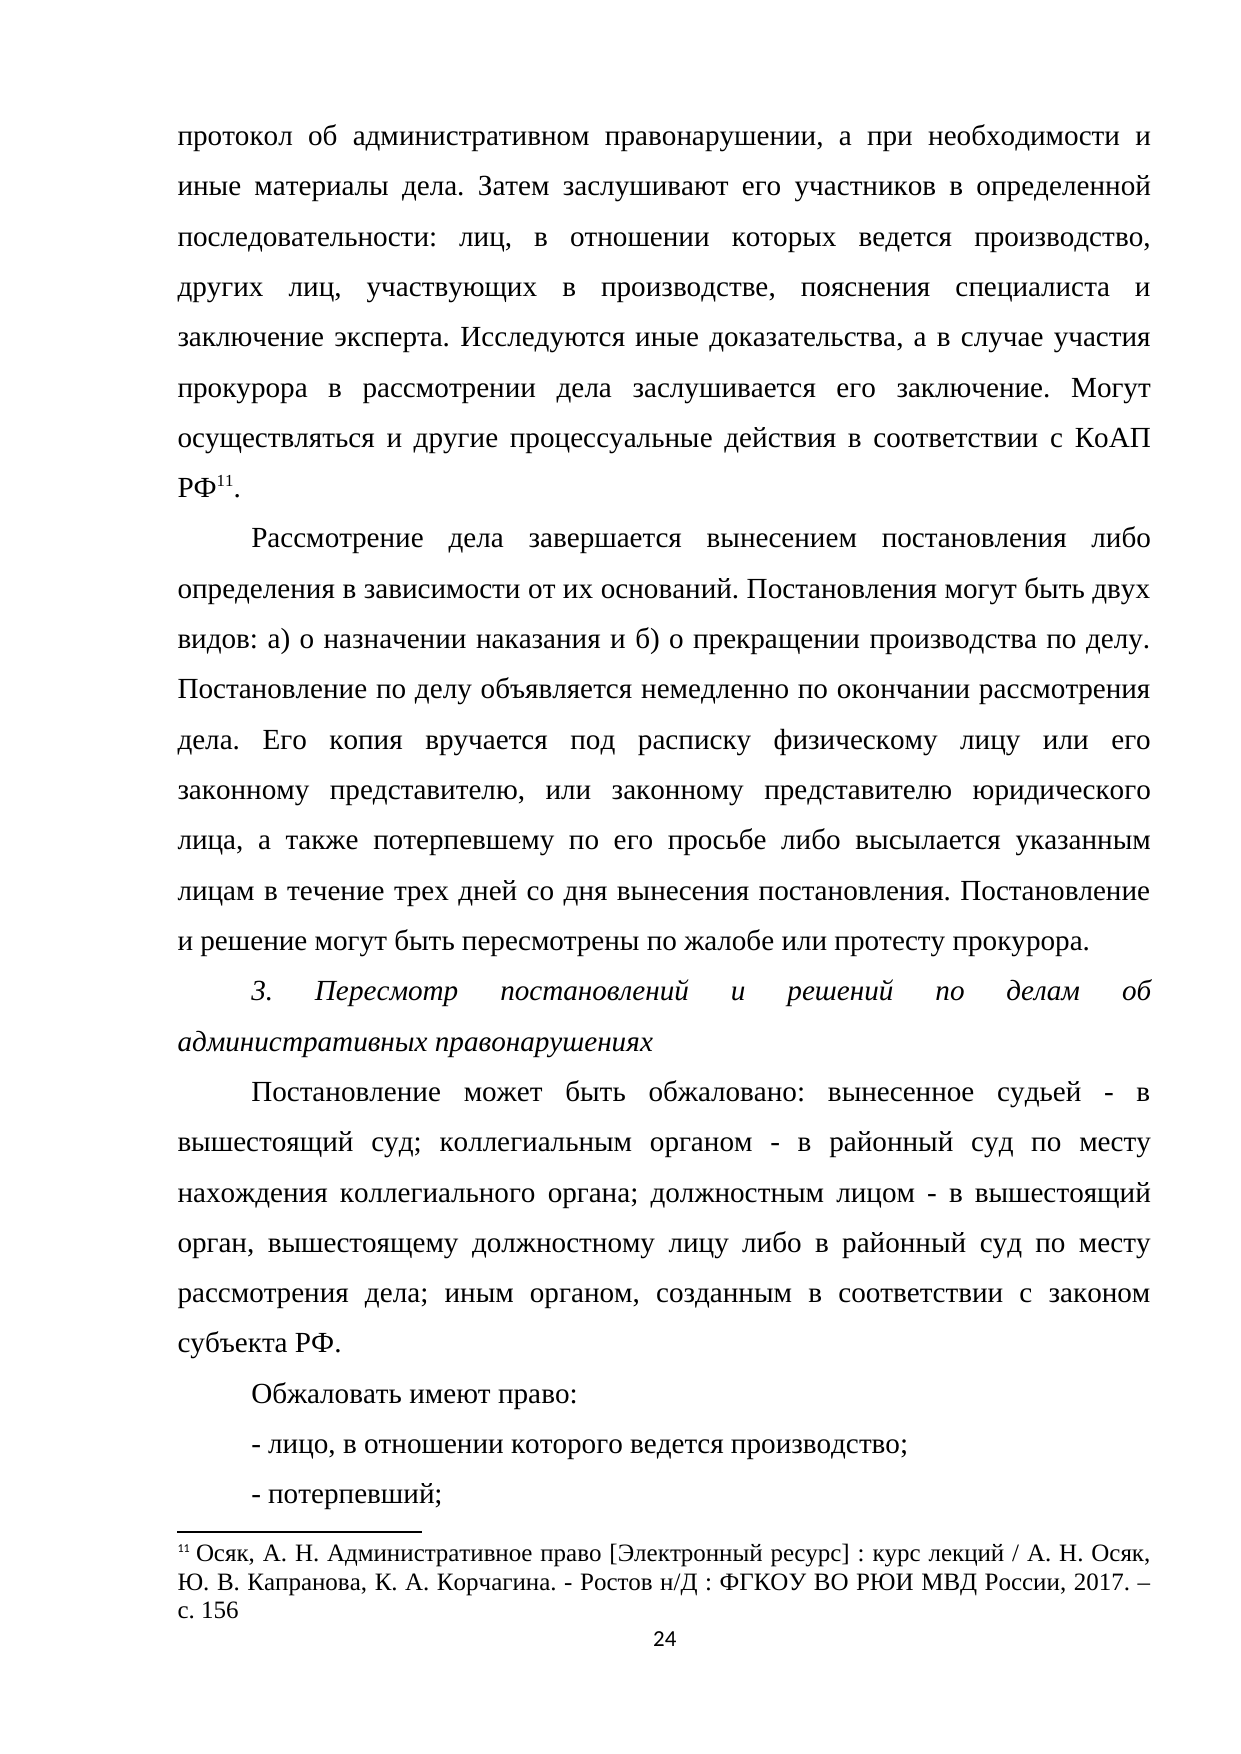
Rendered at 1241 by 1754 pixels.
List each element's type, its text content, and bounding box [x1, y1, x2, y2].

text 3. Пересмотр постановлений и решений по делам об административных правонарушениях [177, 973, 1152, 1057]
text Постановление может быть обжаловано: вынесенное судьей - в вышестоящий суд; коллегиальным органом - в районный суд по месту нахождения коллегиального органа; должностным лицом - в вышестоящий орган, вышестоящему должностному лицу либо в районный суд по месту рассмотрения дела; иным органом, созданным в соответствии с законом субъекта РФ. [177, 1074, 1152, 1359]
text Рассмотрение дела завершается вынесением постановления либо определения в зависимости от их оснований. Постановления могут быть двух видов: а) о назначении наказания и б) о прекращении производства по делу. Постановление по делу объявляется немедленно по окончании рассмотрения дела. Его копия вручается под расписку физическому лицу или его законному представителю, или законному представителю юридического лица, а также потерпевшему по его просьбе либо высылается указанным лицам в течение трех дней со дня вынесения постановления. Постановление и решение могут быть пересмотрены по жалобе или протесту прокурора. [177, 521, 1152, 957]
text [177, 118, 1152, 504]
text - потерпевший; [177, 1477, 1152, 1510]
text - лицо, в отношении которого ведется производство; [177, 1426, 1152, 1460]
text Обжаловать имеют право: [177, 1376, 1152, 1409]
